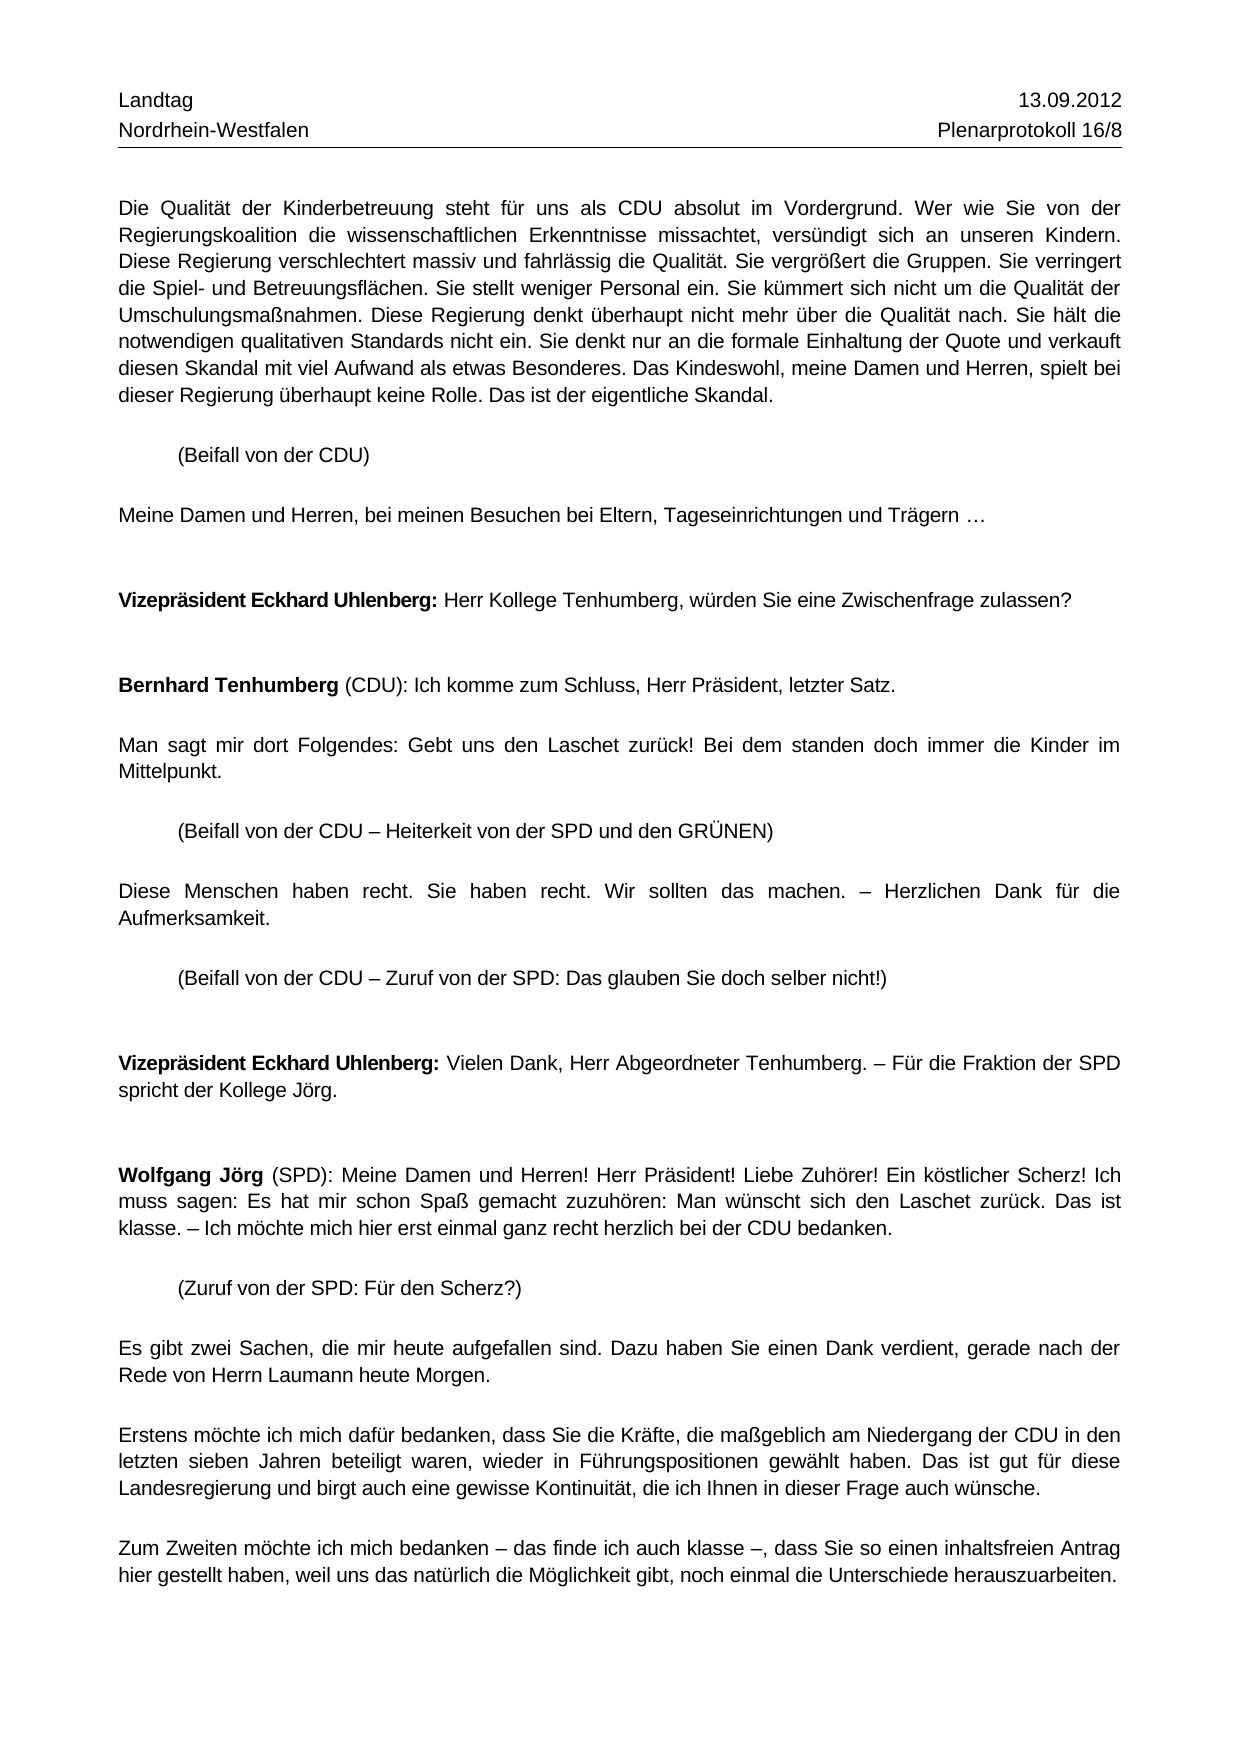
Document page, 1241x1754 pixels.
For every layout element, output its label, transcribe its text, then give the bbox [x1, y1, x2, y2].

text Meine Damen und Herren, bei meinen Besuchen bei Eltern, Tageseinrichtungen und Trägern … [118, 503, 1122, 527]
text (Beifall von der CDU) [177, 443, 1122, 467]
text (Beifall von der CDU – Zuruf von der SPD: Das glauben Sie doch selber nicht!) [177, 967, 1122, 990]
text Wolfgang Jörg (SPD): Meine Damen und Herren! Herr Präsident! Liebe Zuhörer! Ein köstlicher Scherz! Ich muss sagen: Es hat mir schon Spaß gemacht zuzuhören: Man wünscht sich den Laschet zurück. Das ist klasse. – Ich möchte mich hier erst einmal ganz recht herzlich bei der CDU bedanken. [118, 1163, 1122, 1240]
text Diese Menschen haben recht. Sie haben recht. Wir sollten das machen. – Herzlichen Dank für die Aufmerksamkeit. [118, 880, 1122, 930]
text Vizepräsident Eckhard Uhlenberg: Vielen Dank, Herr Abgeordneter Tenhumberg. – Für die Fraktion der SPD spricht der Kollege Jörg. [118, 1052, 1122, 1102]
text Bernhard Tenhumberg (CDU): Ich komme zum Schluss, Herr Präsident, letzter Satz. [118, 673, 1122, 697]
text Erstens möchte ich mich dafür bedanken, dass Sie die Kräfte, die maßgeblich am Niedergang der CDU in den letzten sieben Jahren beteiligt waren, wieder in Führungspositionen gewählt haben. Das ist gut für diese Landesregierung und birgt auch eine gewisse Kontinuität, die ich Ihnen in dieser Frage auch wünsche. [118, 1423, 1122, 1500]
text Man sagt mir dort Folgendes: Gebt uns den Laschet zurück! Bei dem standen doch immer die Kinder im Mittelpunkt. [118, 733, 1122, 783]
text Die Qualität der Kinderbetreuung steht für uns als CDU absolut im Vordergrund. Wer wie Sie von der Regierungskoalition die wissenschaftlichen Erkenntnisse missachtet, versündigt sich an unseren Kindern. Diese Regierung verschlechtert massiv und fahrlässig die Qualität. Sie vergrößert die Gruppen. Sie verringert die Spiel- und Betreuungsflächen. Sie stellt weniger Personal ein. Sie kümmert sich nicht um die Qualität der Umschulungsmaßnahmen. Diese Regierung denkt überhaupt nicht mehr über die Qualität nach. Sie hält die notwendigen qualitativen Standards nicht ein. Sie denkt nur an die formale Einhaltung der Quote und verkauft diesen Skandal mit viel Aufwand als etwas Besonderes. Das Kindeswohl, meine Damen und Herren, spielt bei dieser Regierung überhaupt keine Rolle. Das ist der eigentliche Skandal. [118, 197, 1122, 407]
text Zum Zweiten möchte ich mich bedanken – das finde ich auch klasse –, dass Sie so einen inhaltsfreien Antrag hier gestellt haben, weil uns das natürlich die Möglichkeit gibt, noch einmal die Unterschiede herauszuarbeiten. [118, 1537, 1122, 1587]
text (Beifall von der CDU – Heiterkeit von der SPD und den GRÜNEN) [177, 820, 1122, 843]
text Es gibt zwei Sachen, die mir heute aufgefallen sind. Dazu haben Sie einen Dank verdient, gerade nach der Rede von Herrn Laumann heute Morgen. [118, 1337, 1122, 1387]
text Vizepräsident Eckhard Uhlenberg: Herr Kollege Tenhumberg, würden Sie eine Zwischenfrage zulassen? [118, 588, 1122, 612]
text (Zuruf von der SPD: Für den Scherz?) [177, 1277, 1122, 1300]
